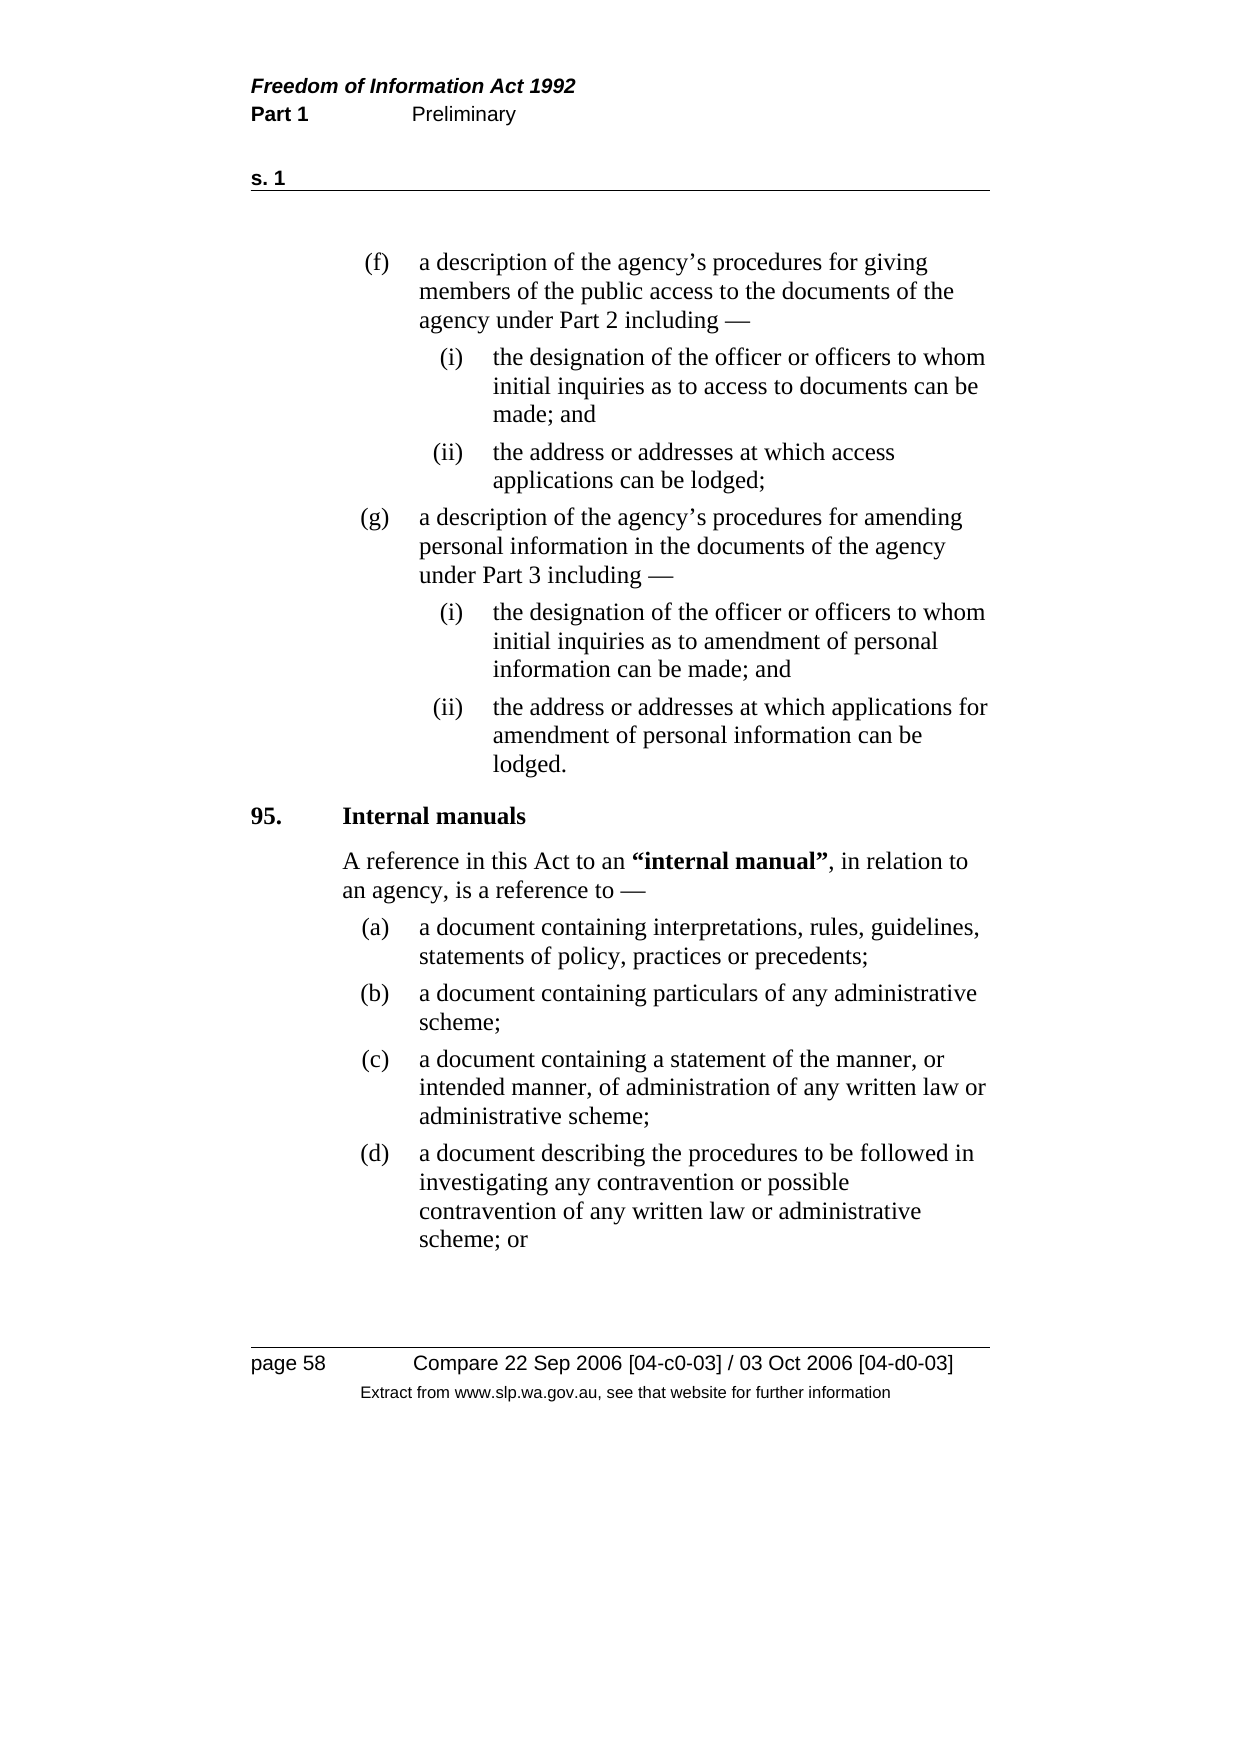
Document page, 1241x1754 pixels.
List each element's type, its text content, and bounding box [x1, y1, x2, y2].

text (i) the designation of the officer or officers to whom initial inquiries as to access to documents can be made; and [251, 342, 990, 428]
subtitle 95. Internal manuals [251, 801, 990, 829]
text (ii) the address or addresses at which applications for amendment of personal information can be lodged. [251, 692, 990, 778]
text (ii) the address or addresses at which access applications can be lodged; [251, 437, 990, 494]
text (a) a document containing interpretations, rules, guidelines, statements of policy, practices or precedents; [251, 912, 990, 969]
text (d) a document describing the procedures to be followed in investigating any contravention or possible contravention of any written law or administrative scheme; or [251, 1138, 990, 1253]
text (f) a description of the agency’s procedures for giving members of the public access to the documents of the agency under Part 2 including — [251, 247, 990, 334]
text A reference in this Act to an “internal manual”, in relation to an agency, is a reference to — [251, 846, 990, 904]
text (i) the designation of the officer or officers to whom initial inquiries as to amendment of personal information can be made; and [251, 597, 990, 683]
text (b) a document containing particulars of any administrative scheme; [251, 978, 990, 1035]
text (c) a document containing a statement of the manner, or intended manner, of administration of any written law or administrative scheme; [251, 1044, 990, 1130]
text (g) a description of the agency’s procedures for amending personal information in the documents of the agency under Part 3 including — [251, 502, 990, 589]
